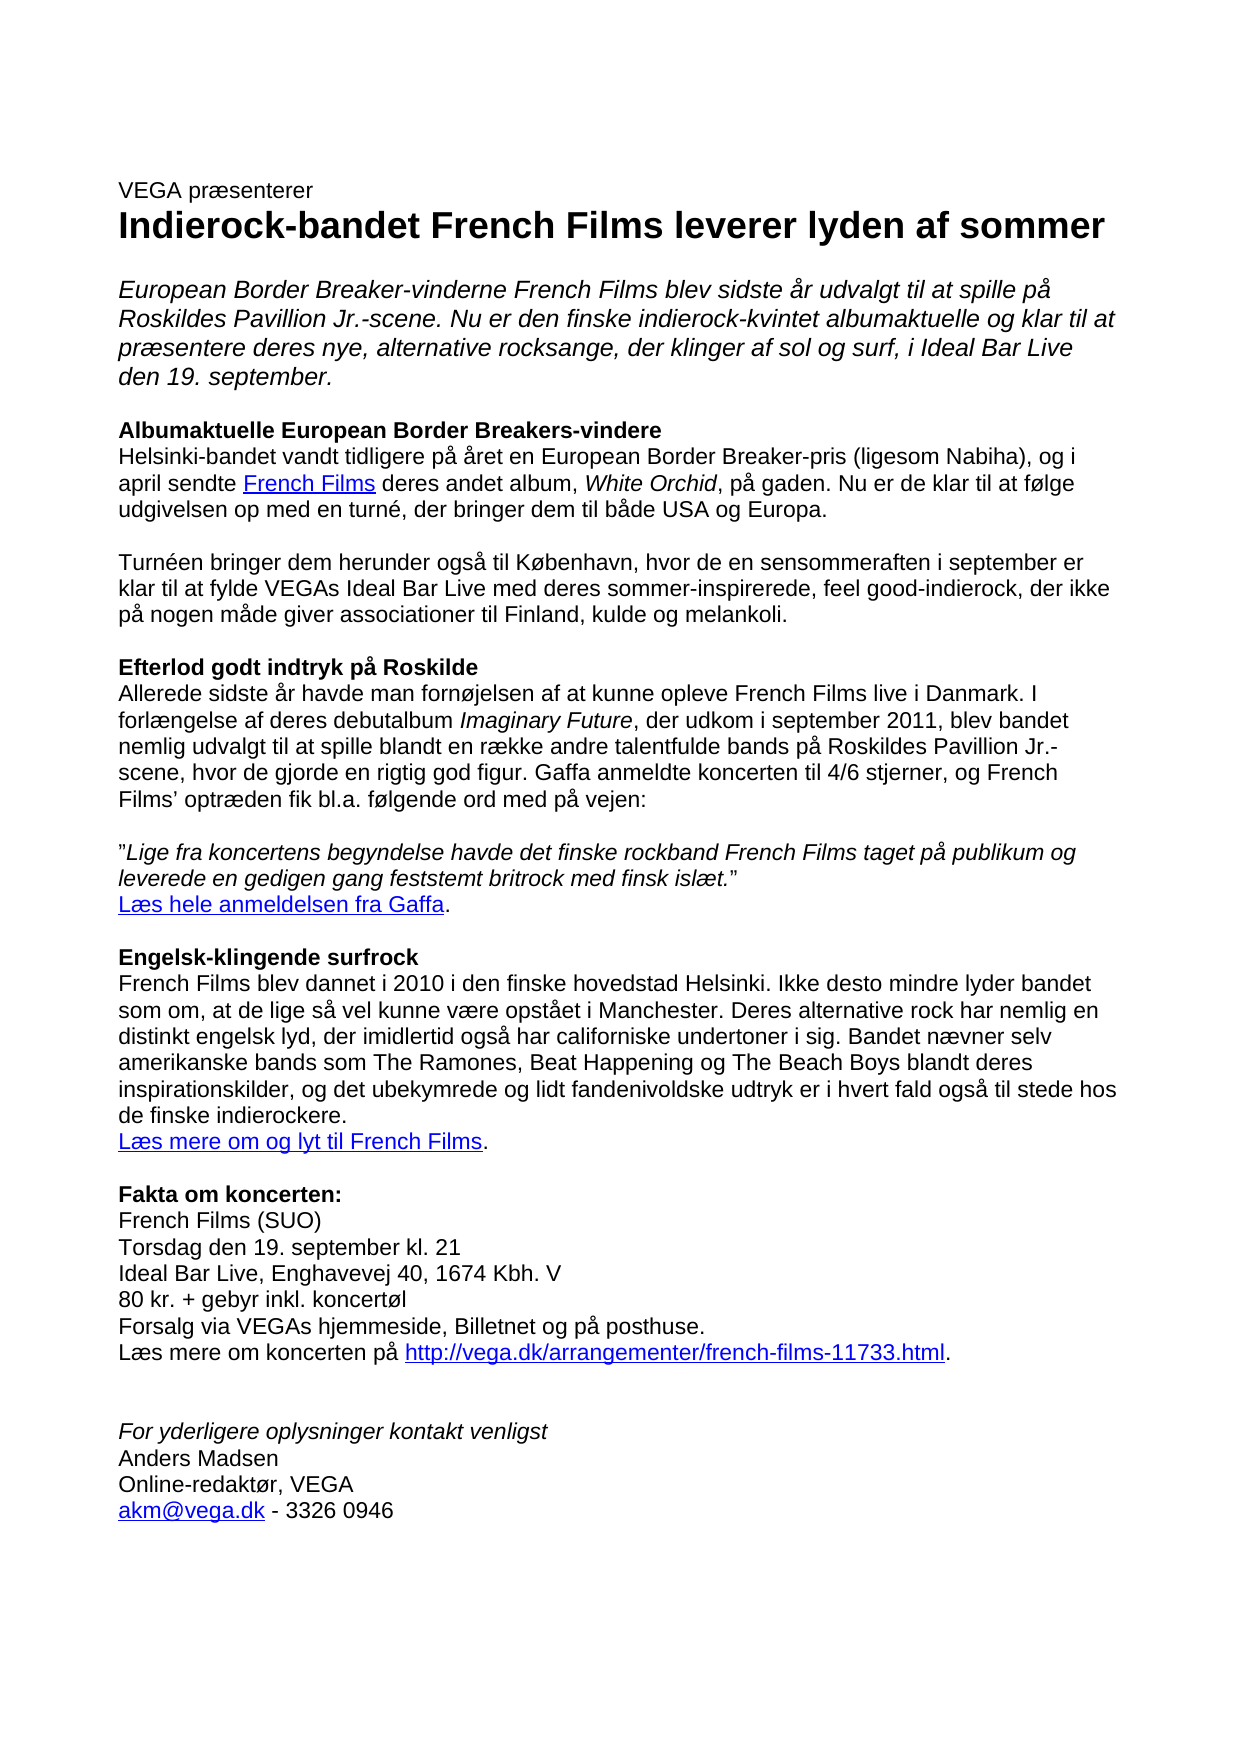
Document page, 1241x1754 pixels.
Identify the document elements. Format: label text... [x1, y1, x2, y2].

text VEGA præsenterer [118, 177, 1122, 203]
text akm@vega.dk - 3326 0946 [118, 1497, 1122, 1524]
text European Border Breaker-vinderne French Films blev sidste år udvalgt til at spille på Roskildes Pavillion Jr.-scene. Nu er den finske indierock-kvintet albumaktuelle og klar til at præsentere deres nye, alternative rocksange, der klinger af sol og surf, i Ideal Bar Live den 19. september. Albumaktuelle European Border Breakers-vindere Helsinki-bandet vandt tidligere på året en European Border Breaker-pris (ligesom Nabiha), og i april sendte French Films deres andet album, White Orchid, på gaden. Nu er de klar til at følge udgivelsen op med en turné, der bringer dem til både USA og Europa. Turnéen bringer dem herunder også til København, hvor de en sensommeraften i september er klar til at fylde VEGAs Ideal Bar Live med deres sommer-inspirerede, feel good-indierock, der ikke på nogen måde giver associationer til Finland, kulde og melankoli. Efterlod godt indtryk på Roskilde Allerede sidste år havde man fornøjelsen af at kunne opleve French Films live i Danmark. I forlængelse af deres debutalbum Imaginary Future, der udkom i september 2011, blev bandet nemlig udvalgt til at spille blandt en række andre talentfulde bands på Roskildes Pavillion Jr.-scene, hvor de gjorde en rigtig god figur. Gaffa anmeldte koncerten til 4/6 stjerner, og French Films’ optræden fik bl.a. følgende ord med på vejen: ”Lige fra koncertens begyndelse havde det finske rockband French Films taget på publikum og leverede en gedigen gang feststemt britrock med finsk islæt.” Læs hele anmeldelsen fra Gaffa. Engelsk-klingende surfrock French Films blev dannet i 2010 i den finske hovedstad Helsinki. Ikke desto mindre lyder bandet som om, at de lige så vel kunne være opstået i Manchester. Deres alternative rock har nemlig en distinkt engelsk lyd, der imidlertid også har californiske undertoner i sig. Bandet nævner selv amerikanske bands som The Ramones, Beat Happening og The Beach Boys blandt deres inspirationskilder, og det ubekymrede og lidt fandenivoldske udtryk er i hvert fald også til stede hos de finske indierockere. Læs mere om og lyt til French Films. [118, 275, 1122, 1155]
text Ideal Bar Live, Enghavevej 40, 1674 Kbh. V 80 kr. + gebyr inkl. koncertøl [118, 1260, 1122, 1313]
text Online-redaktør, VEGA [118, 1471, 1122, 1497]
text Torsdag den 19. september kl. 21 [118, 1234, 1122, 1260]
text Fakta om koncerten: French Films (SUO) [118, 1181, 1122, 1234]
text Anders Madsen [118, 1444, 1122, 1471]
text For yderligere oplysninger kontakt venligst [118, 1418, 1122, 1444]
text Forsalg via VEGAs hjemmeside, Billetnet og på posthuse. Læs mere om koncerten på http://vega.dk/arrangementer/french-films-11733.html. [118, 1313, 1122, 1366]
text Indierock-bandet French Films leverer lyden af sommer [118, 203, 1122, 275]
